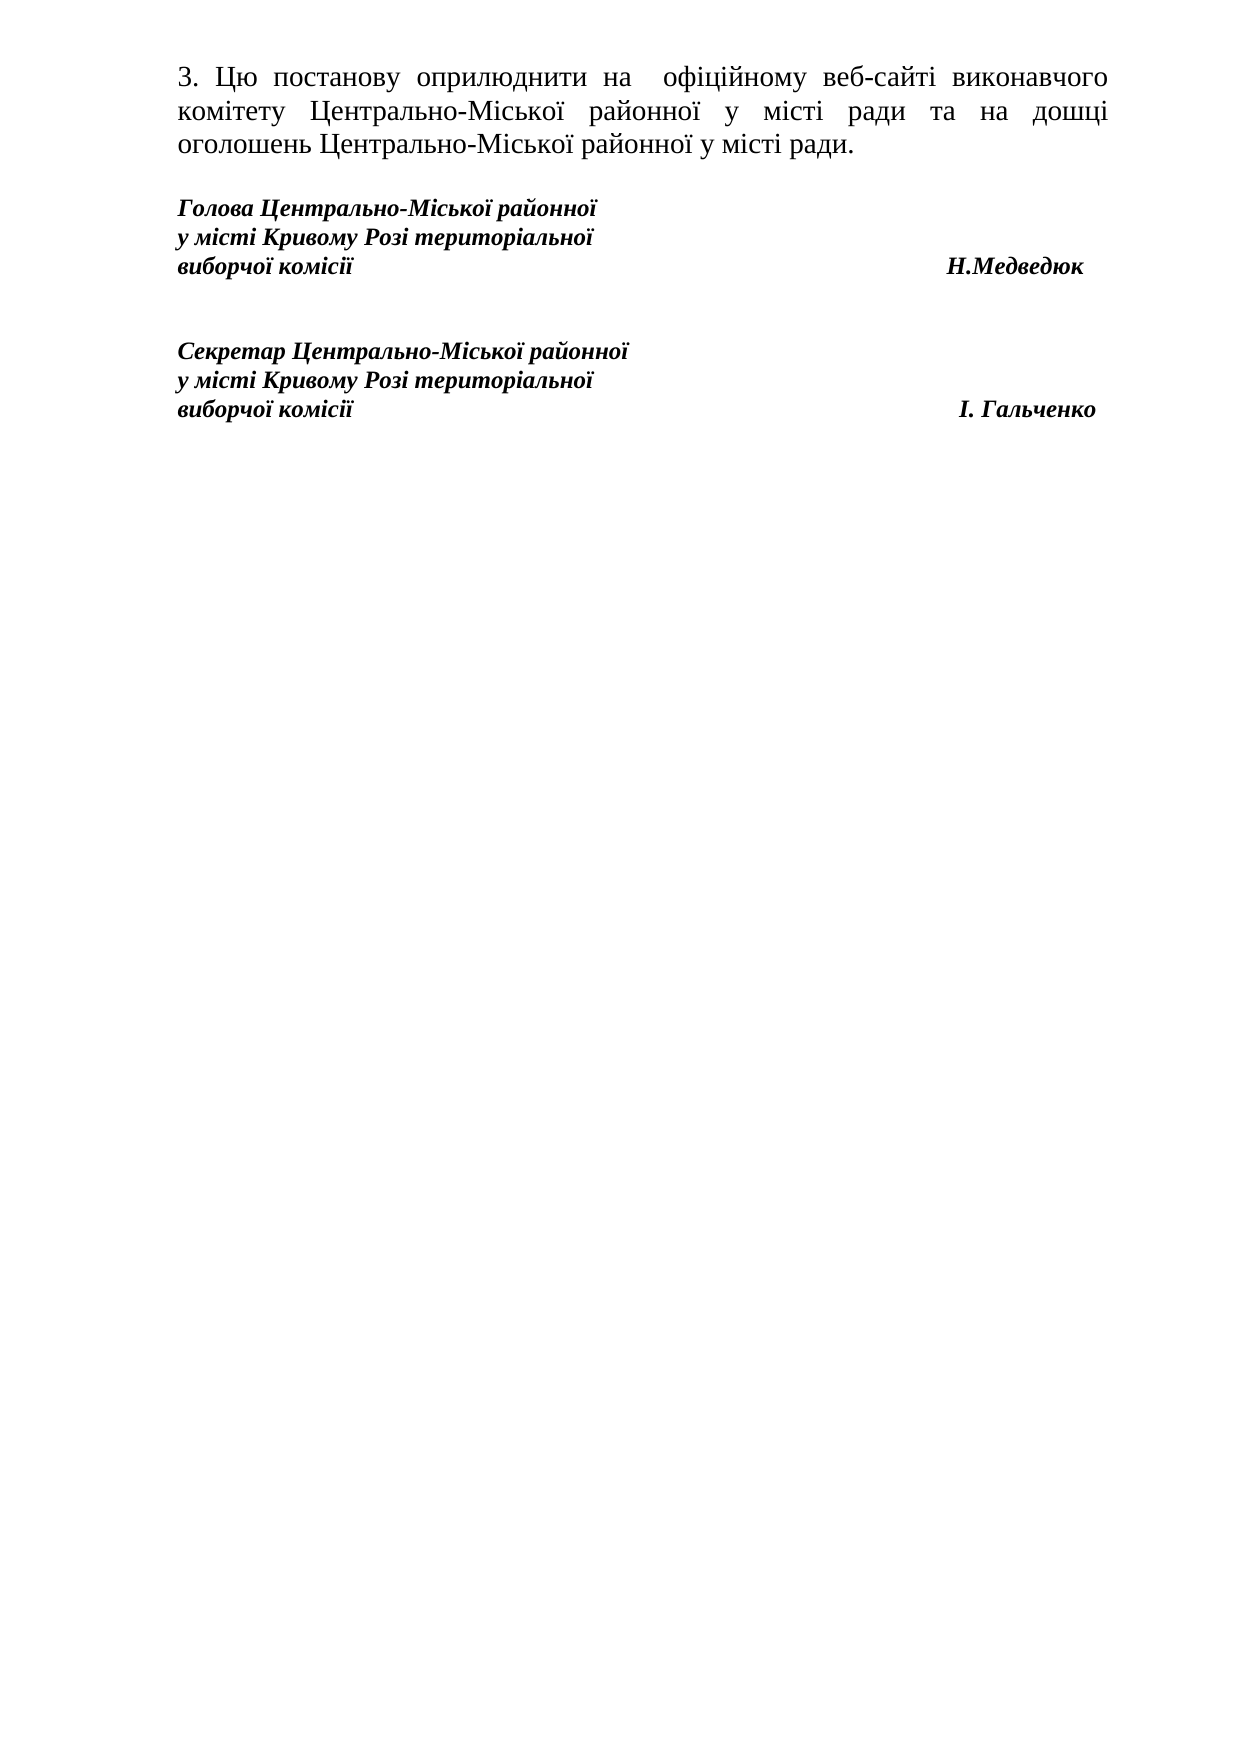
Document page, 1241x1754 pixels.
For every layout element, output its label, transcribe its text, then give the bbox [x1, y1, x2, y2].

text Голова Центрально-Міської районної у місті Кривому Розі територіальної [177, 193, 1152, 251]
text Секретар Центрально-Міської районної у місті Кривому Розі територіальної [177, 336, 1152, 394]
text 3. Цю постанову оприлюднити на офіційному веб-сайті виконавчого комітету Центрально-Міської районної у місті ради та на дошці оголошень Центрально-Міської районної у місті ради. [177, 59, 1109, 160]
text виборчої комісії Н.Медведюк [177, 251, 1152, 308]
text виборчої комісії І. Гальченко [177, 394, 1152, 423]
